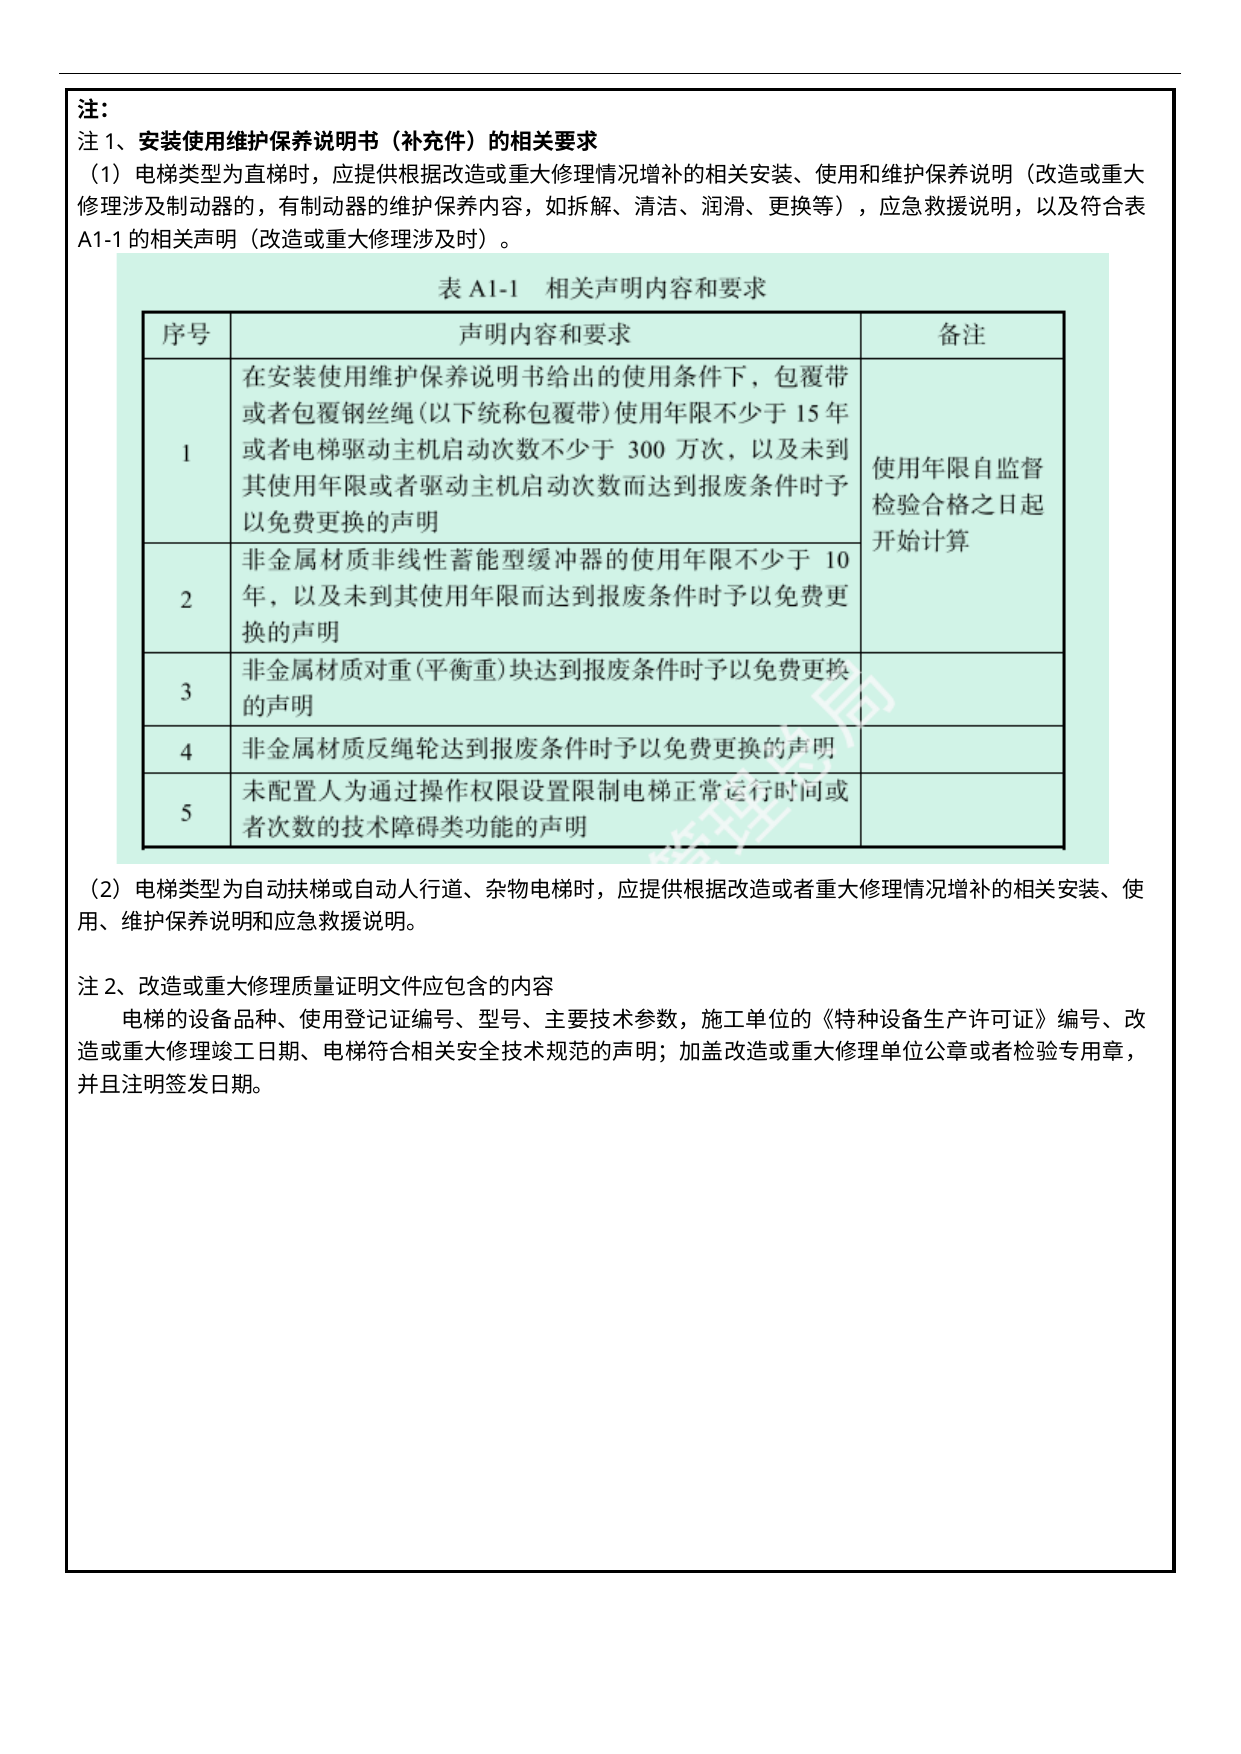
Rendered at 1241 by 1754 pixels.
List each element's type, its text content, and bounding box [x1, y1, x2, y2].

table_cell 注： 注1、安装使用维护保养说明书（补充件）的相关要求 （1）电梯类型为直梯时，应提供根据改造或重大修理情况增补的相关安装、使用和维护保养说明（改造或重大修理涉及制动器的，有制动器的维护保养内容，如拆解、清洁、润滑、更换等），应急救援说明，以及符合表A1-1的相关声明（改造或重大修理涉及时）。 电梯类型为自动扶梯或自动人行道、杂物电梯时，应提供根据改造或者重大修理情况增补的相关安装、使用、维护保养说明和应急救援说明。 注2、改造或重大修理质量证明文件应包含的内容 电梯的设备品种、使用登记证编号、型号、主要技术参数，施工单位的《特种设备生产许可证》编号、改造或重大修理竣工日期、电梯符合相关安全技术规范的声明；加盖改造或重大修理单位公章或者检验专用章，并且注明签发日期。 [68, 91, 1172, 1570]
picture [116, 253, 1109, 864]
